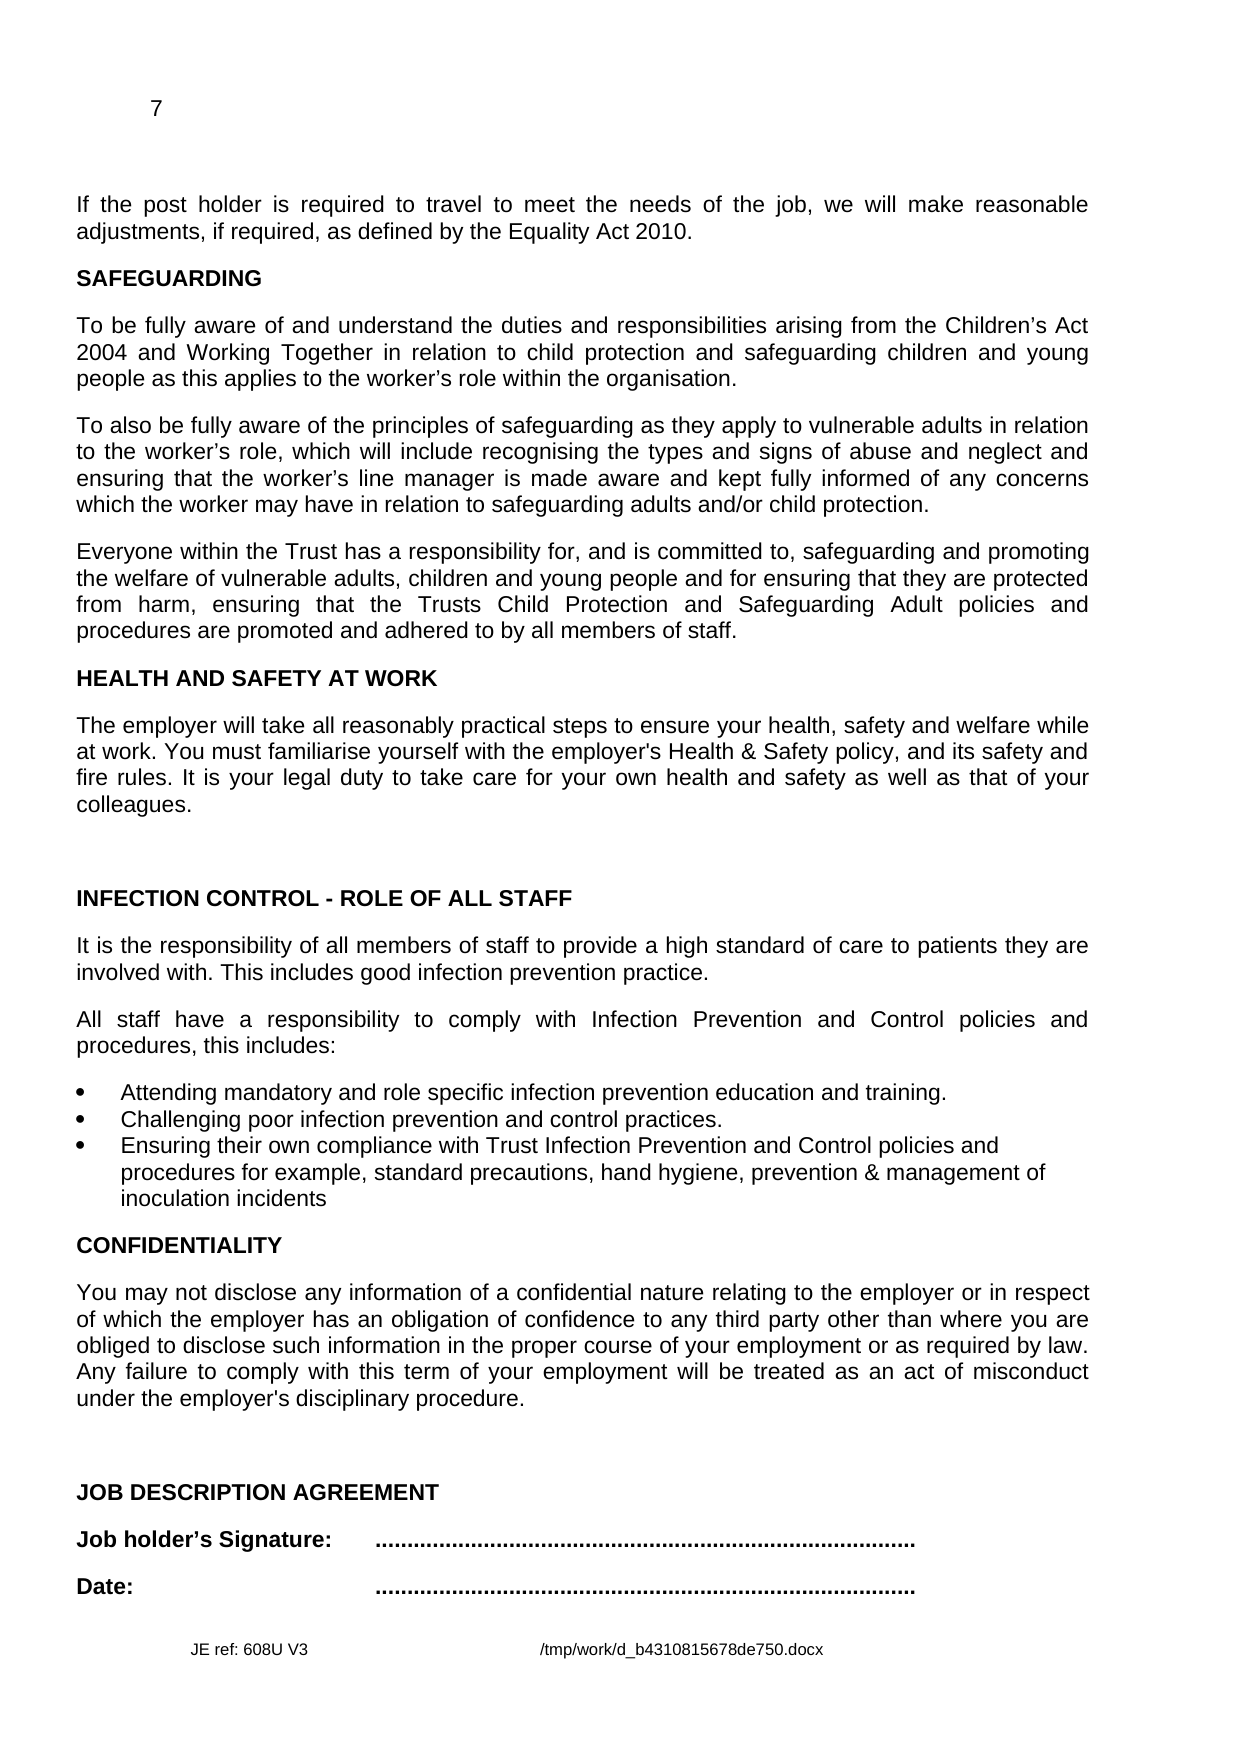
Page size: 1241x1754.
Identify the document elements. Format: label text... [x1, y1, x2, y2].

text JOB DESCRIPTION AGREEMENT [76, 1479, 1090, 1505]
text The employer will take all reasonably practical steps to ensure your health, safety and welfare while at work. You must familiarise yourself with the employer's Health & Safety policy, and its safety and fire rules. It is your legal duty to take care for your own health and safety as well as that of your colleagues. [76, 712, 1090, 817]
text CONFIDENTIALITY [76, 1232, 1090, 1258]
text INFECTION CONTROL - ROLE OF ALL STAFF [76, 885, 1090, 911]
list To also be fully aware of the principles of safeguarding as they apply to vulnerable adults in relation to the worker’s role, which will include recognising the types and signs of abuse and neglect and ensuring that the worker’s line manager is made aware and kept fully informed of any concerns which the worker may have in relation to safeguarding adults and/or child protection. [76, 412, 1090, 517]
list Everyone within the Trust has a responsibility for, and is committed to, safeguarding and promoting the welfare of vulnerable adults, children and young people and for ensuring that they are protected from harm, ensuring that the Trusts Child Protection and Safeguarding Adult policies and procedures are promoted and adhered to by all members of staff. [76, 538, 1090, 644]
text If the post holder is required to travel to meet the needs of the job, we will make reasonable adjustments, if required, as defined by the Equality Act 2010. [76, 191, 1090, 244]
text To be fully aware of and understand the duties and responsibilities arising from the Children’s Act 2004 and Working Together in relation to child protection and safeguarding children and young people as this applies to the worker’s role within the organisation. [76, 312, 1090, 391]
list Attending mandatory and role specific infection prevention education and training. [76, 1079, 1090, 1106]
list Ensuring their own compliance with Trust Infection Prevention and Control policies and procedures for example, standard precautions, hand hygiene, prevention & management of inoculation incidents [76, 1132, 1090, 1211]
text SAFEGUARDING [76, 265, 1090, 291]
text All staff have a responsibility to comply with Infection Prevention and Control policies and procedures, this includes: [76, 1006, 1090, 1058]
text You may not disclose any information of a confidential nature relating to the employer or in respect of which the employer has an obligation of confidence to any third party other than where you are obliged to disclose such information in the proper course of your employment or as required by law. Any failure to comply with this term of your employment will be treated as an act of misconduct under the employer's disciplinary procedure. [76, 1279, 1090, 1411]
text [76, 1573, 1090, 1600]
text It is the responsibility of all members of staff to provide a high standard of care to patients they are involved with. This includes good infection prevention practice. [76, 932, 1090, 985]
text HEALTH AND SAFETY AT WORK [76, 664, 1090, 691]
list Challenging poor infection prevention and control practices. [76, 1106, 1090, 1132]
text Job holder’s Signature: ..................................................................................... [76, 1526, 1090, 1552]
